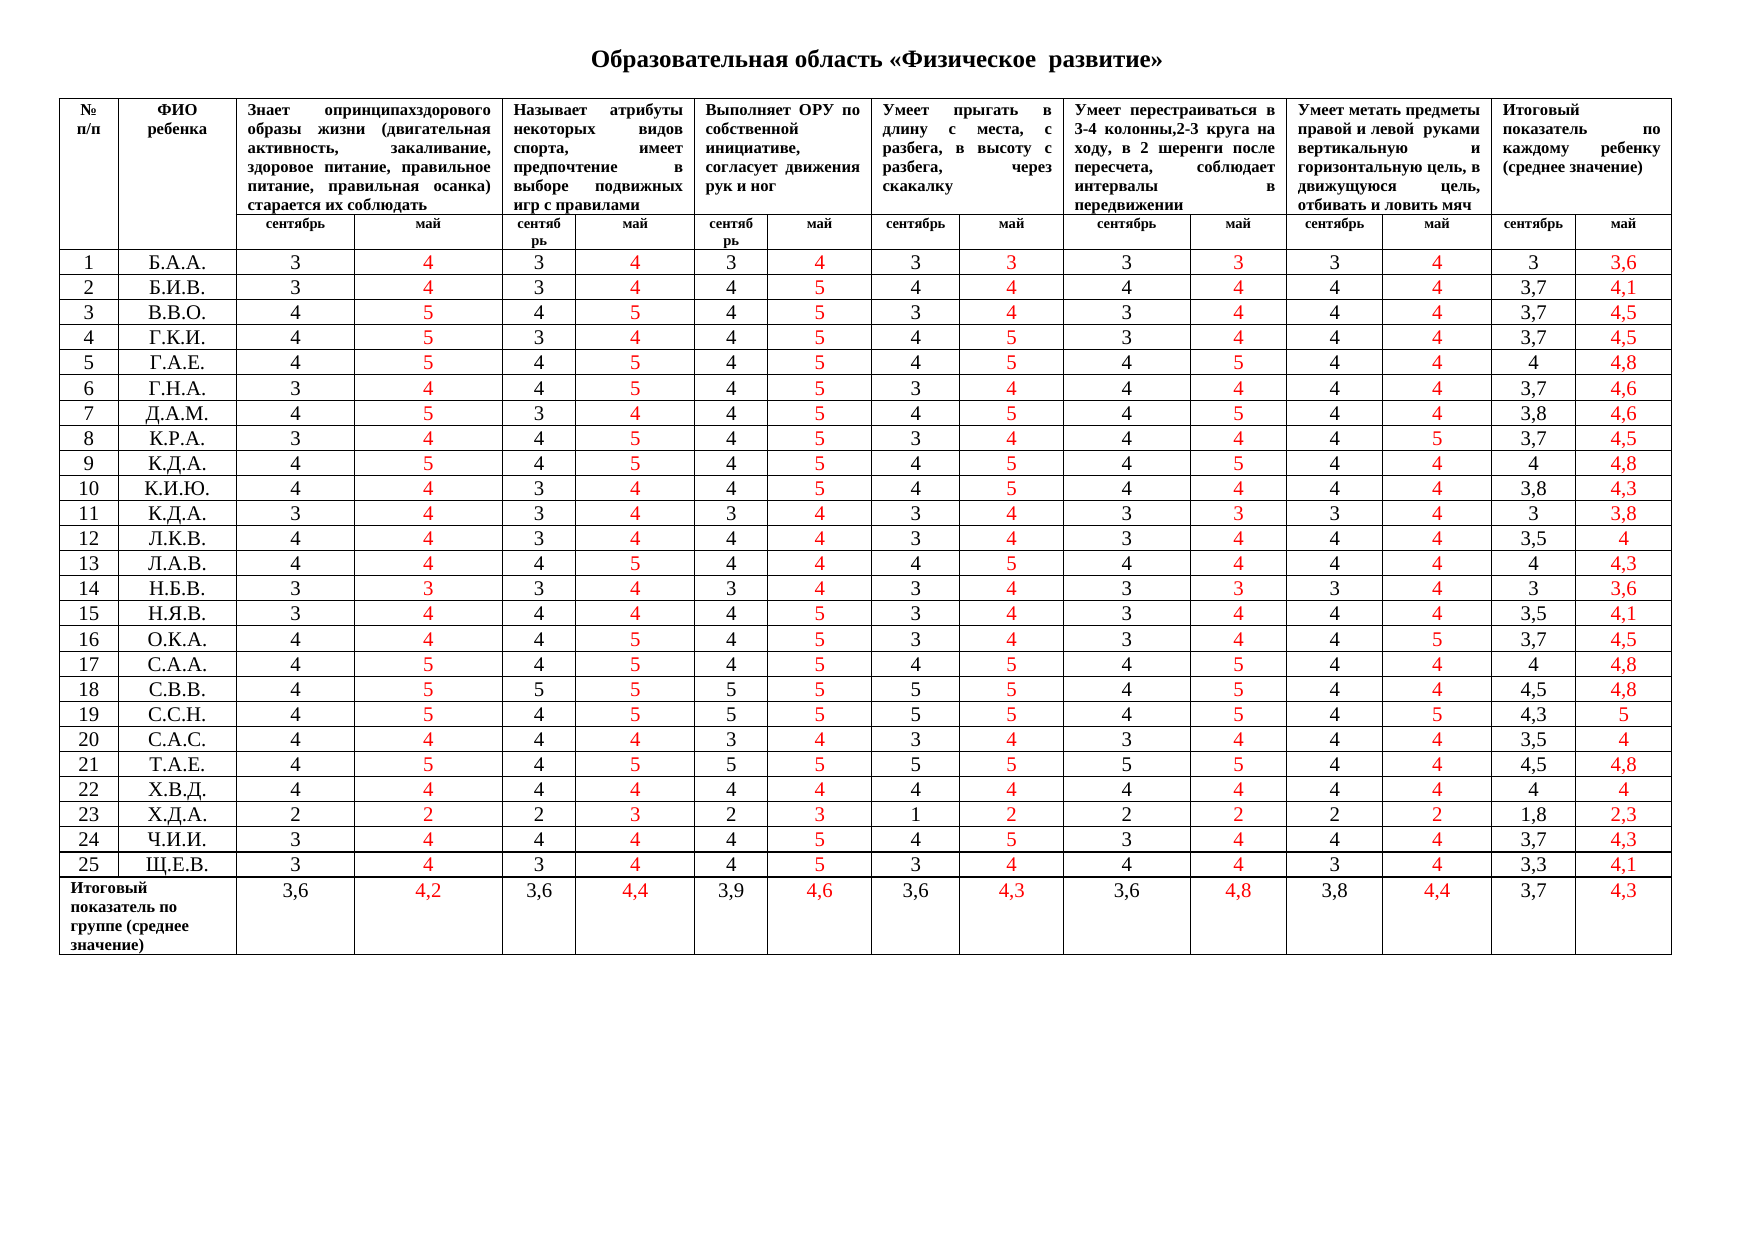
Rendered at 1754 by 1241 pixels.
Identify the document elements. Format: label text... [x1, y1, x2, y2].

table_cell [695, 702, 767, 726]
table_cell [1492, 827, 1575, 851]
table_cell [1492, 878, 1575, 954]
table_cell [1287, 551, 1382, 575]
table_cell 3,5 [1492, 526, 1575, 550]
table_cell 5 [768, 325, 871, 349]
table_cell 4 [355, 375, 502, 399]
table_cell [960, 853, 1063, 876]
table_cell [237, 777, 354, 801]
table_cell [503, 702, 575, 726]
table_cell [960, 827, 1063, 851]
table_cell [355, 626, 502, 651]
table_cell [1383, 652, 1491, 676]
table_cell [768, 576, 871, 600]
table_cell 3 [872, 526, 959, 550]
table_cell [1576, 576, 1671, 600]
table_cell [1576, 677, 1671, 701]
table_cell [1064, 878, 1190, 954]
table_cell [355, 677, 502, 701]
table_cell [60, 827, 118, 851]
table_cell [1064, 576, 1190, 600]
table_cell 4 [1383, 250, 1491, 274]
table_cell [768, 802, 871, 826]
table_cell Л.К.В. [119, 526, 236, 550]
table_cell 5 [768, 451, 871, 475]
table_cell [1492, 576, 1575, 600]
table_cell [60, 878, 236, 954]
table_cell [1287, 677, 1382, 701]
table_cell май [1191, 215, 1286, 249]
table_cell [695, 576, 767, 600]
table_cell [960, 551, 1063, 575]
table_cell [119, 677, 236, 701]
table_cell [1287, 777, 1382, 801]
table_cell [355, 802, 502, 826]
table_cell 5 [960, 401, 1063, 424]
table_cell 5 [960, 350, 1063, 374]
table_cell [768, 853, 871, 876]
table_cell 3 [872, 426, 959, 450]
table_cell 4 [237, 551, 354, 575]
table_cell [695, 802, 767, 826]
table_cell 4,8 [1576, 350, 1671, 374]
table_cell 4 [768, 501, 871, 525]
table_cell 4 [695, 275, 767, 299]
table_cell 3,8 [1492, 476, 1575, 500]
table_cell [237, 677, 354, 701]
table_cell 4 [576, 325, 694, 349]
table_cell 3 [1492, 250, 1575, 274]
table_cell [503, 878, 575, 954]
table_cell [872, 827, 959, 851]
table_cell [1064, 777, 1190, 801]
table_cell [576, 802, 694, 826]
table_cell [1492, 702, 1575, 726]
table_cell 5 [576, 426, 694, 450]
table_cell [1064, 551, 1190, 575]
table_cell 4 [576, 526, 694, 550]
table_cell 3 [1287, 501, 1382, 525]
table_cell 5 [768, 426, 871, 450]
table_cell Г.А.Е. [119, 350, 236, 374]
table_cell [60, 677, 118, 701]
table_cell 4 [1383, 350, 1491, 374]
table_cell 5 [1191, 350, 1286, 374]
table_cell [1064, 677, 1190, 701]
table_cell 4 [355, 551, 502, 575]
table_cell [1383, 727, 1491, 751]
table_cell 3 [960, 250, 1063, 274]
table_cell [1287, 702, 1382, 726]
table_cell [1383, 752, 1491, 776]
table_cell 4 [503, 451, 575, 475]
table_cell 3 [1064, 325, 1190, 349]
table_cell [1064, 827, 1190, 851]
table_cell 3 [503, 501, 575, 525]
table_cell 4,5 [1576, 300, 1671, 324]
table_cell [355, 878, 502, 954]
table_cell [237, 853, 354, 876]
table_cell 4 [1191, 375, 1286, 399]
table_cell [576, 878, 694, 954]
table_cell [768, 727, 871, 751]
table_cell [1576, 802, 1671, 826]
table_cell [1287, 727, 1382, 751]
table_cell 4 [1287, 451, 1382, 475]
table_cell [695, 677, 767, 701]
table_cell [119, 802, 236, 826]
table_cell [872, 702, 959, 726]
table_cell 5 [355, 401, 502, 424]
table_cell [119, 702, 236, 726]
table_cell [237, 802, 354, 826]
table_cell сентябрь [237, 215, 354, 249]
table_cell 13 [60, 551, 118, 575]
table_cell 5 [960, 451, 1063, 475]
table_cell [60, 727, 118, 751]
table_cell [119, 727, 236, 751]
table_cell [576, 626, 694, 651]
table_cell 5 [576, 375, 694, 399]
table_cell 3 [237, 375, 354, 399]
table_cell сентябрь [1492, 215, 1575, 249]
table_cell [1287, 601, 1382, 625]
table_cell 3 [503, 275, 575, 299]
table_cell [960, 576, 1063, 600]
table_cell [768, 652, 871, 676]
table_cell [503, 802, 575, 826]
table_cell 4 [1383, 300, 1491, 324]
table_cell 5 [60, 350, 118, 374]
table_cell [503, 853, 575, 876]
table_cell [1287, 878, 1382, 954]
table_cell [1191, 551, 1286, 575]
table_cell 4,6 [1576, 375, 1671, 399]
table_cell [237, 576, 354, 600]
table_cell 4 [1191, 526, 1286, 550]
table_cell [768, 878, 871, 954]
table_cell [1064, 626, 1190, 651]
table_cell 7 [60, 401, 118, 424]
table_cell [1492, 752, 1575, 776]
table_cell 4 [1064, 350, 1190, 374]
table_cell 4 [872, 325, 959, 349]
table_cell 4 [695, 401, 767, 424]
table_cell май [1576, 215, 1671, 249]
table_cell 3,7 [1492, 375, 1575, 399]
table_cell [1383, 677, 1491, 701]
table_cell 4 [695, 426, 767, 450]
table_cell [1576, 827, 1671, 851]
table_cell 4 [695, 476, 767, 500]
table_cell 3,7 [1492, 300, 1575, 324]
table_cell 4 [1287, 300, 1382, 324]
table_cell 4 [695, 325, 767, 349]
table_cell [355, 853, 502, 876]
table_cell 3 [695, 250, 767, 274]
table_cell 4 [503, 350, 575, 374]
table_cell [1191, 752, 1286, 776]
table_cell 1 [60, 250, 118, 274]
table_cell 3 [1492, 501, 1575, 525]
table_cell 4 [695, 350, 767, 374]
table_cell 3 [1064, 526, 1190, 550]
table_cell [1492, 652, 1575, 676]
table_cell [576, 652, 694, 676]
table_cell 4 [695, 551, 767, 575]
table_cell 3 [695, 501, 767, 525]
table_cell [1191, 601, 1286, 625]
table_cell 4 [1287, 275, 1382, 299]
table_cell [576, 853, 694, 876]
table_cell Д.А.М. [119, 401, 236, 424]
table_cell сентябрь [503, 215, 575, 249]
table_cell сентябрь [872, 215, 959, 249]
table_cell 3,7 [1492, 325, 1575, 349]
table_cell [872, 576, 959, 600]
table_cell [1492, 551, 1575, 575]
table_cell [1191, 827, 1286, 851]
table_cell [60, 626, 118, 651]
table_cell В.В.О. [119, 300, 236, 324]
table_cell 4 [1191, 325, 1286, 349]
table_cell 4 [1287, 526, 1382, 550]
table_cell 5 [1383, 426, 1491, 450]
table_cell 4 [1383, 501, 1491, 525]
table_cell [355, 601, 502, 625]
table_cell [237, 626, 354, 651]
table_cell 3,7 [1492, 275, 1575, 299]
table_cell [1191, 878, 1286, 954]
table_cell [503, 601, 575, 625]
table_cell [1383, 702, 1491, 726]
table_cell 4 [768, 526, 871, 550]
table_cell май [1383, 215, 1491, 249]
table_header Знает опринципахздорового образы жизни (двигательная активность, закаливание, здоровое питание, правильное питание, правильная осанка) старается их соблюдать [237, 99, 502, 214]
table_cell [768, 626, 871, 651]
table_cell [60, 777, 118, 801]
table_cell 5 [355, 325, 502, 349]
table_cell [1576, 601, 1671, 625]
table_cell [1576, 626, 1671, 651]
table_cell 4 [237, 350, 354, 374]
table_cell 3 [503, 250, 575, 274]
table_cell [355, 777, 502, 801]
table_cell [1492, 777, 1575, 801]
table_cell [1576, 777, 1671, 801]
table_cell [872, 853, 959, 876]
table_cell май [355, 215, 502, 249]
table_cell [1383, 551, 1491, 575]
table_cell Б.И.В. [119, 275, 236, 299]
table_cell 4 [355, 501, 502, 525]
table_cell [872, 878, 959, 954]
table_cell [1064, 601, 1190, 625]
table_cell Б.А.А. [119, 250, 236, 274]
table_cell 4 [355, 426, 502, 450]
table_cell 4 [1383, 476, 1491, 500]
table_cell 5 [576, 300, 694, 324]
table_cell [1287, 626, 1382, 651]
table_cell 11 [60, 501, 118, 525]
table_cell 3 [872, 250, 959, 274]
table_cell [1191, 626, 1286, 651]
table_cell 4 [237, 476, 354, 500]
table_cell 4 [237, 451, 354, 475]
table_cell Г.К.И. [119, 325, 236, 349]
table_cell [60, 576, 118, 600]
table_cell 4 [1191, 426, 1286, 450]
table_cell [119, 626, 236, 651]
table_cell 3,7 [1492, 426, 1575, 450]
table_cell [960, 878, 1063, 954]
table_cell 5 [768, 350, 871, 374]
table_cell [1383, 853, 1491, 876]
table_cell 10 [60, 476, 118, 500]
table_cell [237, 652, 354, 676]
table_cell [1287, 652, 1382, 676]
table_cell 4 [695, 300, 767, 324]
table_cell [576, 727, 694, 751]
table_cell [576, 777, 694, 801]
table_cell сентябрь [1287, 215, 1382, 249]
table_cell 4 [503, 300, 575, 324]
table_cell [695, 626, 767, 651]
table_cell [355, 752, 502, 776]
table_cell 4 [1383, 325, 1491, 349]
table_cell 4 [576, 476, 694, 500]
table_cell 4 [1383, 275, 1491, 299]
table_cell 4,3 [1576, 476, 1671, 500]
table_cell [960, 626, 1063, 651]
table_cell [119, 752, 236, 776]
table_cell май [768, 215, 871, 249]
table_cell май [576, 215, 694, 249]
table_cell 4 [768, 551, 871, 575]
table_cell май [960, 215, 1063, 249]
table_cell 5 [768, 375, 871, 399]
table_cell 3 [503, 401, 575, 424]
table_cell 3 [503, 526, 575, 550]
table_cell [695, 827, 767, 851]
table_cell 4 [355, 275, 502, 299]
table_cell 4 [960, 375, 1063, 399]
table_cell 3 [1064, 300, 1190, 324]
table_header Называет атрибуты некоторых видов спорта, имеет предпочтение в выборе подвижных игр с правилами [503, 99, 694, 214]
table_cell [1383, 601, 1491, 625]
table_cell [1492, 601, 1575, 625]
table_cell 4 [355, 526, 502, 550]
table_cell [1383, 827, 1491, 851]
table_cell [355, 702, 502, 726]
table_cell сентябрь [695, 215, 767, 249]
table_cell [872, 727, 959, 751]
table_header Выполняет ОРУ по собственной инициативе, согласует движения рук и ног [695, 99, 871, 214]
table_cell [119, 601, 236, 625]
table_cell 4 [1383, 526, 1491, 550]
table_cell 4 [60, 325, 118, 349]
table_cell К.Д.А. [119, 451, 236, 475]
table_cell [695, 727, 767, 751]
table_cell 5 [768, 300, 871, 324]
table_cell 4 [503, 551, 575, 575]
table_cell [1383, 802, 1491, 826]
table_cell 12 [60, 526, 118, 550]
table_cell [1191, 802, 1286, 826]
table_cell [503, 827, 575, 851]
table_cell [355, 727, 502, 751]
table_cell 4 [960, 526, 1063, 550]
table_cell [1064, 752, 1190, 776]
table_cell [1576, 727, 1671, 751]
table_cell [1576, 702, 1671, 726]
table_header № п/п [60, 99, 118, 249]
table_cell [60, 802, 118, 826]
table_cell 4 [1064, 375, 1190, 399]
table_cell 4 [695, 526, 767, 550]
table_cell 4 [1287, 325, 1382, 349]
table_cell 5 [355, 300, 502, 324]
table_cell 5 [768, 275, 871, 299]
table_cell 4 [872, 451, 959, 475]
table_header ФИО ребенка [119, 99, 236, 249]
table_cell 8 [60, 426, 118, 450]
table_cell Л.А.В. [119, 551, 236, 575]
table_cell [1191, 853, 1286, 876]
table_cell 4 [1064, 401, 1190, 424]
table_cell 4 [872, 275, 959, 299]
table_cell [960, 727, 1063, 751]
table_cell 4 [237, 325, 354, 349]
table_cell 4 [960, 300, 1063, 324]
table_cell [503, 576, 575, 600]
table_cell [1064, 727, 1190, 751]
table_cell 5 [1191, 401, 1286, 424]
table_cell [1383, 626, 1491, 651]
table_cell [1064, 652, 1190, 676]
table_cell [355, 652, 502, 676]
table_cell 3 [237, 250, 354, 274]
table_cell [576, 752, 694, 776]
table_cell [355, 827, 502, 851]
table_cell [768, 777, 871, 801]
table_cell 4 [503, 426, 575, 450]
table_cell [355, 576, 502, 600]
table_cell 4 [960, 501, 1063, 525]
table_header Умеет метать предметы правой и левой руками вертикальную и горизонтальную цель, в движущуюся цель, отбивать и ловить мяч [1287, 99, 1491, 214]
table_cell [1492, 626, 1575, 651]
table_cell 4 [872, 401, 959, 424]
table_cell 5 [768, 401, 871, 424]
table_cell 3 [503, 476, 575, 500]
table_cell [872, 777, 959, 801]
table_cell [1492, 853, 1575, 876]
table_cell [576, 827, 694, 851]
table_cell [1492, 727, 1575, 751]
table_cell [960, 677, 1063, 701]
table_cell 3,6 [1576, 250, 1671, 274]
table_cell 4 [576, 501, 694, 525]
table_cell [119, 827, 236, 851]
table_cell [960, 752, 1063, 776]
table_cell 4 [1287, 375, 1382, 399]
table_cell 4,5 [1576, 426, 1671, 450]
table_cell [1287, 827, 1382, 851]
table_cell 5 [1191, 451, 1286, 475]
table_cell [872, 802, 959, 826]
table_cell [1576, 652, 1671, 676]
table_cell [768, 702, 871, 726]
table_cell 4,1 [1576, 275, 1671, 299]
table_cell 2 [60, 275, 118, 299]
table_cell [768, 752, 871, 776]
table_cell 4,6 [1576, 401, 1671, 424]
table_cell 5 [576, 350, 694, 374]
table_cell 3 [1287, 250, 1382, 274]
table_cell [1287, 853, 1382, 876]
table_cell 3 [1064, 250, 1190, 274]
table_cell 4 [1064, 451, 1190, 475]
table_cell 4 [237, 401, 354, 424]
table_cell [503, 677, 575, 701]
table_cell 4 [1287, 350, 1382, 374]
table_cell сентябрь [1064, 215, 1190, 249]
table_cell 5 [355, 451, 502, 475]
table_cell 4 [576, 250, 694, 274]
table_cell 4 [960, 426, 1063, 450]
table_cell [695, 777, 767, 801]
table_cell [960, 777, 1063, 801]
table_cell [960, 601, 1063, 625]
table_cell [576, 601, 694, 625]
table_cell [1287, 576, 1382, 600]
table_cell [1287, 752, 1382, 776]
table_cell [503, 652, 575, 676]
table_cell 4 [355, 476, 502, 500]
table_cell 4 [1492, 350, 1575, 374]
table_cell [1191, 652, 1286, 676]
table_header Умеет перестраиваться в 3-4 колонны,2-3 круга на ходу, в 2 шеренги после пересчета, соблюдает интервалы в передвижении [1064, 99, 1286, 214]
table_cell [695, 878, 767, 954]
table_cell 4 [503, 375, 575, 399]
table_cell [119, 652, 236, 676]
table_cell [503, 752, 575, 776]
table_cell 6 [60, 375, 118, 399]
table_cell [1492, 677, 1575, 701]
table_cell 4 [576, 275, 694, 299]
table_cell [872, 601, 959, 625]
table_cell 3 [237, 275, 354, 299]
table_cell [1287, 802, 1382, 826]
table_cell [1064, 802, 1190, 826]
table_cell 9 [60, 451, 118, 475]
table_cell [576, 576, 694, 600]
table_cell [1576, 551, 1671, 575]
table_cell 3 [1191, 501, 1286, 525]
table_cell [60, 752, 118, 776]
table_cell 3 [1064, 501, 1190, 525]
table_cell К.Д.А. [119, 501, 236, 525]
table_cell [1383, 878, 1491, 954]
table_cell 4,5 [1576, 325, 1671, 349]
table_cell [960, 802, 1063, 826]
table_cell 3,8 [1576, 501, 1671, 525]
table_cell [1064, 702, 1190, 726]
table_cell Г.Н.А. [119, 375, 236, 399]
table_cell 3 [237, 426, 354, 450]
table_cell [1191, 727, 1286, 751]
table_cell 4 [1064, 426, 1190, 450]
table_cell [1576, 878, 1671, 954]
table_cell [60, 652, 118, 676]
text Образовательная область «Физическое развитие» [118, 44, 1636, 73]
table_cell 4 [1287, 426, 1382, 450]
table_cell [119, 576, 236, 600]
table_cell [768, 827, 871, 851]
table_cell 5 [768, 476, 871, 500]
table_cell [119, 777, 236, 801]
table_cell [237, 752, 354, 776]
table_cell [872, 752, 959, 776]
table_cell 4 [355, 250, 502, 274]
table_cell 5 [355, 350, 502, 374]
table_cell 3 [60, 300, 118, 324]
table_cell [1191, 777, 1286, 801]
table_cell 4 [1191, 476, 1286, 500]
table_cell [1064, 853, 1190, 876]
table_cell 4 [1191, 300, 1286, 324]
table_cell 4 [576, 401, 694, 424]
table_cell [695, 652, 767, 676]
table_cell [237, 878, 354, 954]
table_cell 3 [237, 501, 354, 525]
table_header Итоговый показатель по каждому ребенку (среднее значение) [1492, 99, 1671, 214]
table_cell К.И.Ю. [119, 476, 236, 500]
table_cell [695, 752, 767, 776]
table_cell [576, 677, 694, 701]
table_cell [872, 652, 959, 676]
table_cell 5 [576, 551, 694, 575]
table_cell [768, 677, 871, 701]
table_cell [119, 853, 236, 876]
table_cell 3 [872, 375, 959, 399]
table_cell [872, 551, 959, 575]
table_cell 4 [1383, 375, 1491, 399]
table_cell 4 [872, 350, 959, 374]
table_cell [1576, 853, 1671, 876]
table_cell 4 [1492, 451, 1575, 475]
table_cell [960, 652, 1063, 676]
table_cell 3 [1191, 250, 1286, 274]
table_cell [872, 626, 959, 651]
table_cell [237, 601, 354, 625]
table_cell 4 [1287, 476, 1382, 500]
table_cell 5 [960, 325, 1063, 349]
table_cell 5 [576, 451, 694, 475]
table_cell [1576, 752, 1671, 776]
table_cell 4 [1383, 401, 1491, 424]
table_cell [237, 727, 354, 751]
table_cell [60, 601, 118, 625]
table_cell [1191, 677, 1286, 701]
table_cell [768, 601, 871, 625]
table_cell 4 [1064, 476, 1190, 500]
table_cell 4 [1287, 401, 1382, 424]
table_cell 5 [960, 476, 1063, 500]
table_cell 4 [1064, 275, 1190, 299]
table_cell 4 [768, 250, 871, 274]
table_header Умеет прыгать в длину с места, с разбега, в высоту с разбега, через скакалку [872, 99, 1063, 214]
table_cell 4 [695, 451, 767, 475]
table_cell 4 [960, 275, 1063, 299]
table_cell 4 [1576, 526, 1671, 550]
table_cell 4 [872, 476, 959, 500]
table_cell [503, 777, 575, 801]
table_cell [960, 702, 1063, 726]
table_cell 4 [1383, 451, 1491, 475]
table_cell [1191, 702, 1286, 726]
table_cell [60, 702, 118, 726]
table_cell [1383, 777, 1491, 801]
table_cell 3,8 [1492, 401, 1575, 424]
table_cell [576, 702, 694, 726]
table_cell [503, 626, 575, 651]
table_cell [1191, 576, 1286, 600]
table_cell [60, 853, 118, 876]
table_cell 3 [872, 300, 959, 324]
table_cell 4 [237, 526, 354, 550]
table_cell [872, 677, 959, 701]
table_cell 3 [503, 325, 575, 349]
table_cell 4 [1191, 275, 1286, 299]
table_cell 3 [872, 501, 959, 525]
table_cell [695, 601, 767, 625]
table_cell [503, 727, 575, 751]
table_cell 4,8 [1576, 451, 1671, 475]
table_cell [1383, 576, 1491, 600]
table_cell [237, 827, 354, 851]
table_cell К.Р.А. [119, 426, 236, 450]
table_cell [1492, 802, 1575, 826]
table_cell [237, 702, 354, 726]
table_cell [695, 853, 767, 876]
table_cell 4 [237, 300, 354, 324]
table_cell 4 [695, 375, 767, 399]
